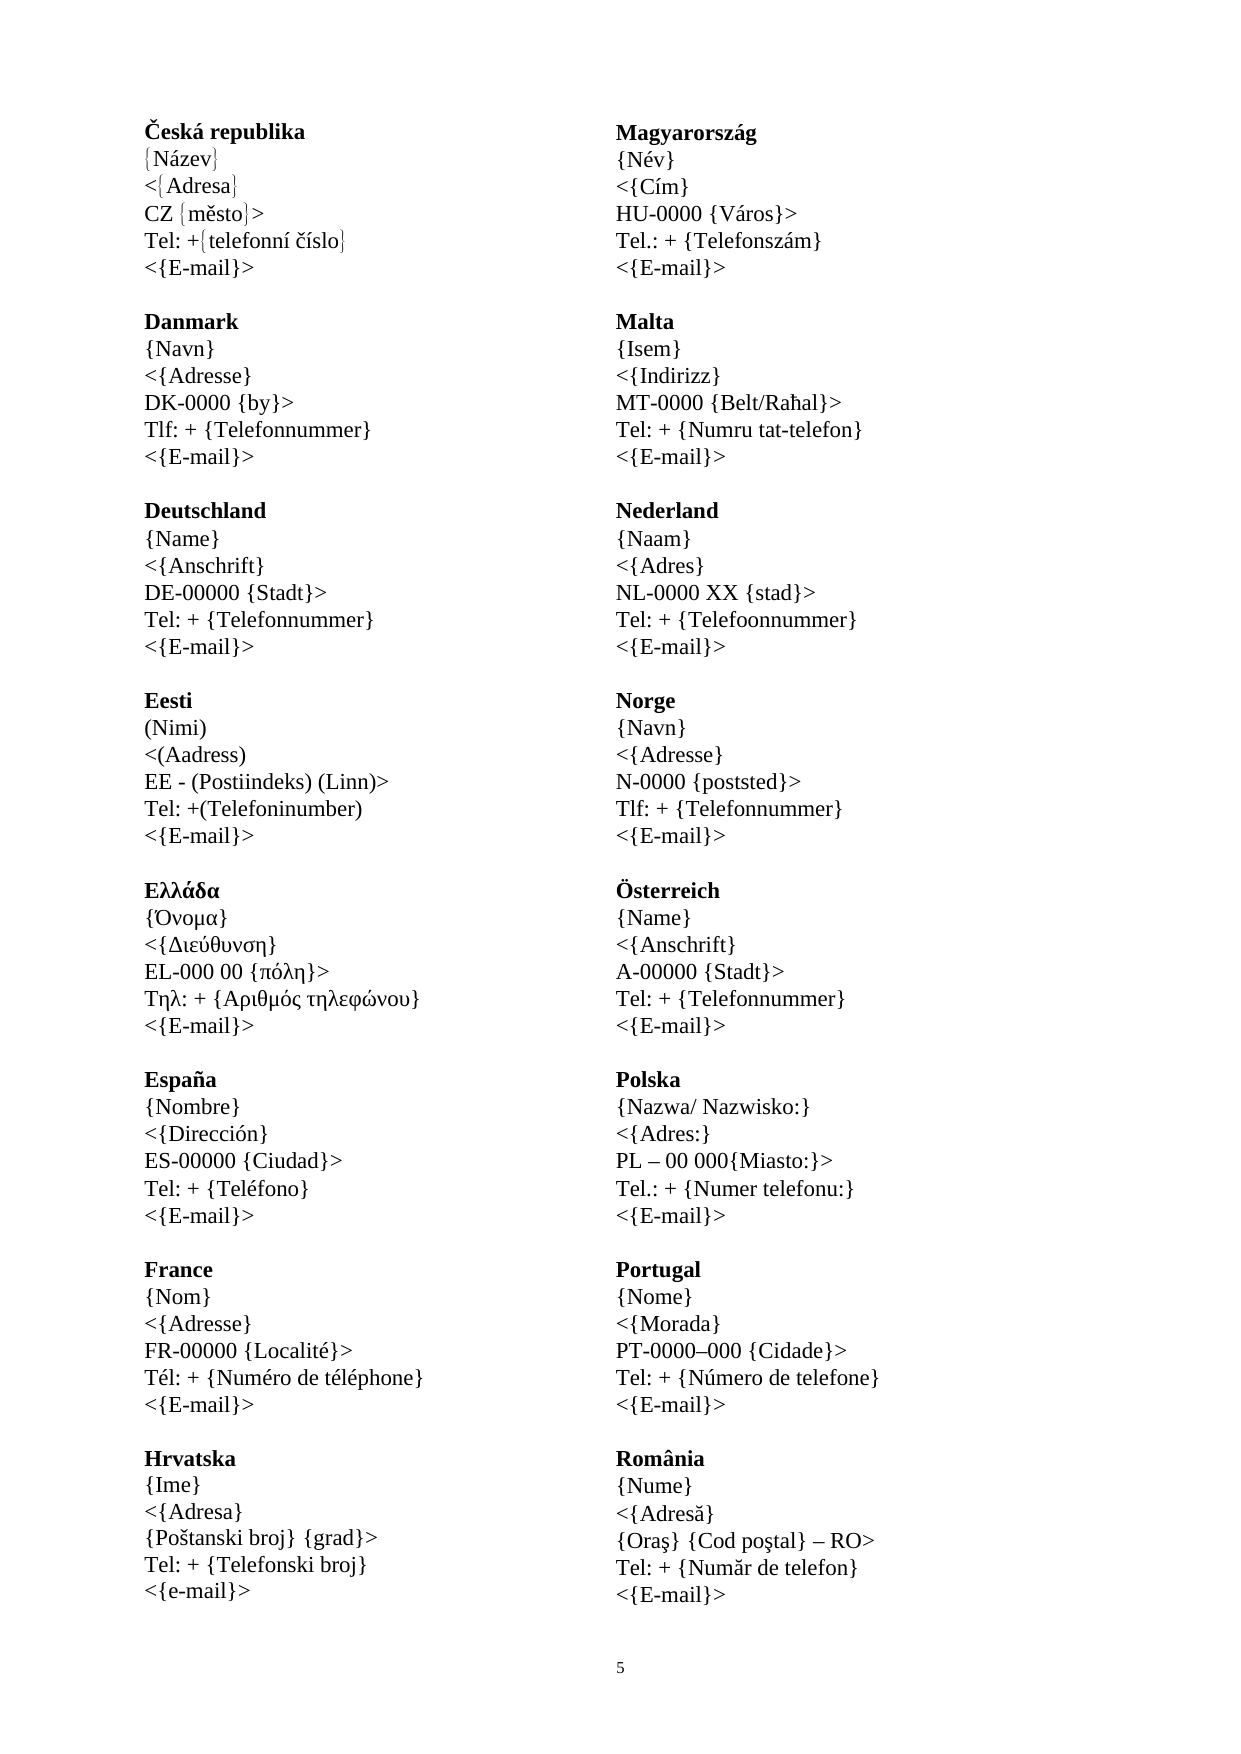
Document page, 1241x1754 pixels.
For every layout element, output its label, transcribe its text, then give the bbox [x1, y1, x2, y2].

table_cell Norge {Navn} <{Adresse} N-0000 {poststed}> Tlf: + {Telefonnummer} <{E-mail}> [604, 687, 1076, 876]
table_cell Česká republika Název <Adresa CZ město> Tel: +telefonní číslo <{E-mail}> [133, 118, 604, 308]
table_cell Österreich {Name} <{Anschrift} A-00000 {Stadt}> Tel: + {Telefonnummer} <{E-mail}> [604, 876, 1076, 1066]
table_cell Ελλάδα {Όνομα} <{Διεύθυνση} EL-000 00 {πόλη}> Τηλ: + {Αριθμός τηλεφώνου} <{E-mail}> [133, 876, 604, 1066]
table_cell Polska {Nazwa/ Nazwisko:} <{Adres:} PL – 00 000{Miasto:}> Tel.: + {Numer telefonu:} <{E-mail}> [604, 1066, 1076, 1256]
table_cell Malta {Isem} <{Indirizz} MT-0000 {Belt/Raħal}> Tel: + {Numru tat-telefon} <{E-mail}> [604, 308, 1076, 497]
table_cell Eesti (Nimi) <(Aadress) EE - (Postiindeks) (Linn)> Tel: +(Telefoninumber) <{E-mail}> [133, 687, 604, 876]
table_cell România {Nume} <{Adresă} {Oraş} {Cod poştal} – RO> Tel: + {Număr de telefon} <{E-mail}> [604, 1445, 1076, 1630]
table_cell Magyarország {Név} <{Cím} HU-0000 {Város}> Tel.: + {Telefonszám} <{E-mail}> [604, 118, 1076, 308]
table_cell España {Nombre} <{Dirección} ES-00000 {Ciudad}> Tel: + {Teléfono} <{E-mail}> [133, 1066, 604, 1256]
table_cell Hrvatska {Ime} <{Adresa} {Poštanski broj} {grad}> Tel: + {Telefonski broj} <{e-mail}> [133, 1445, 604, 1630]
table_cell Danmark {Navn} <{Adresse} DK-0000 {by}> Tlf: + {Telefonnummer} <{E-mail}> [133, 308, 604, 497]
table_cell Deutschland {Name} <{Anschrift} DE-00000 {Stadt}> Tel: + {Telefonnummer} <{E-mail}> [133, 497, 604, 687]
table_cell France {Nom} <{Adresse} FR-00000 {Localité}> Tél: + {Numéro de téléphone} <{E-mail}> [133, 1256, 604, 1445]
table_cell Nederland {Naam} <{Adres} NL-0000 XX {stad}> Tel: + {Telefoonnummer} <{E-mail}> [604, 497, 1076, 687]
table_cell Portugal {Nome} <{Morada} PT-0000–000 {Cidade}> Tel: + {Número de telefone} <{E-mail}> [604, 1256, 1076, 1445]
